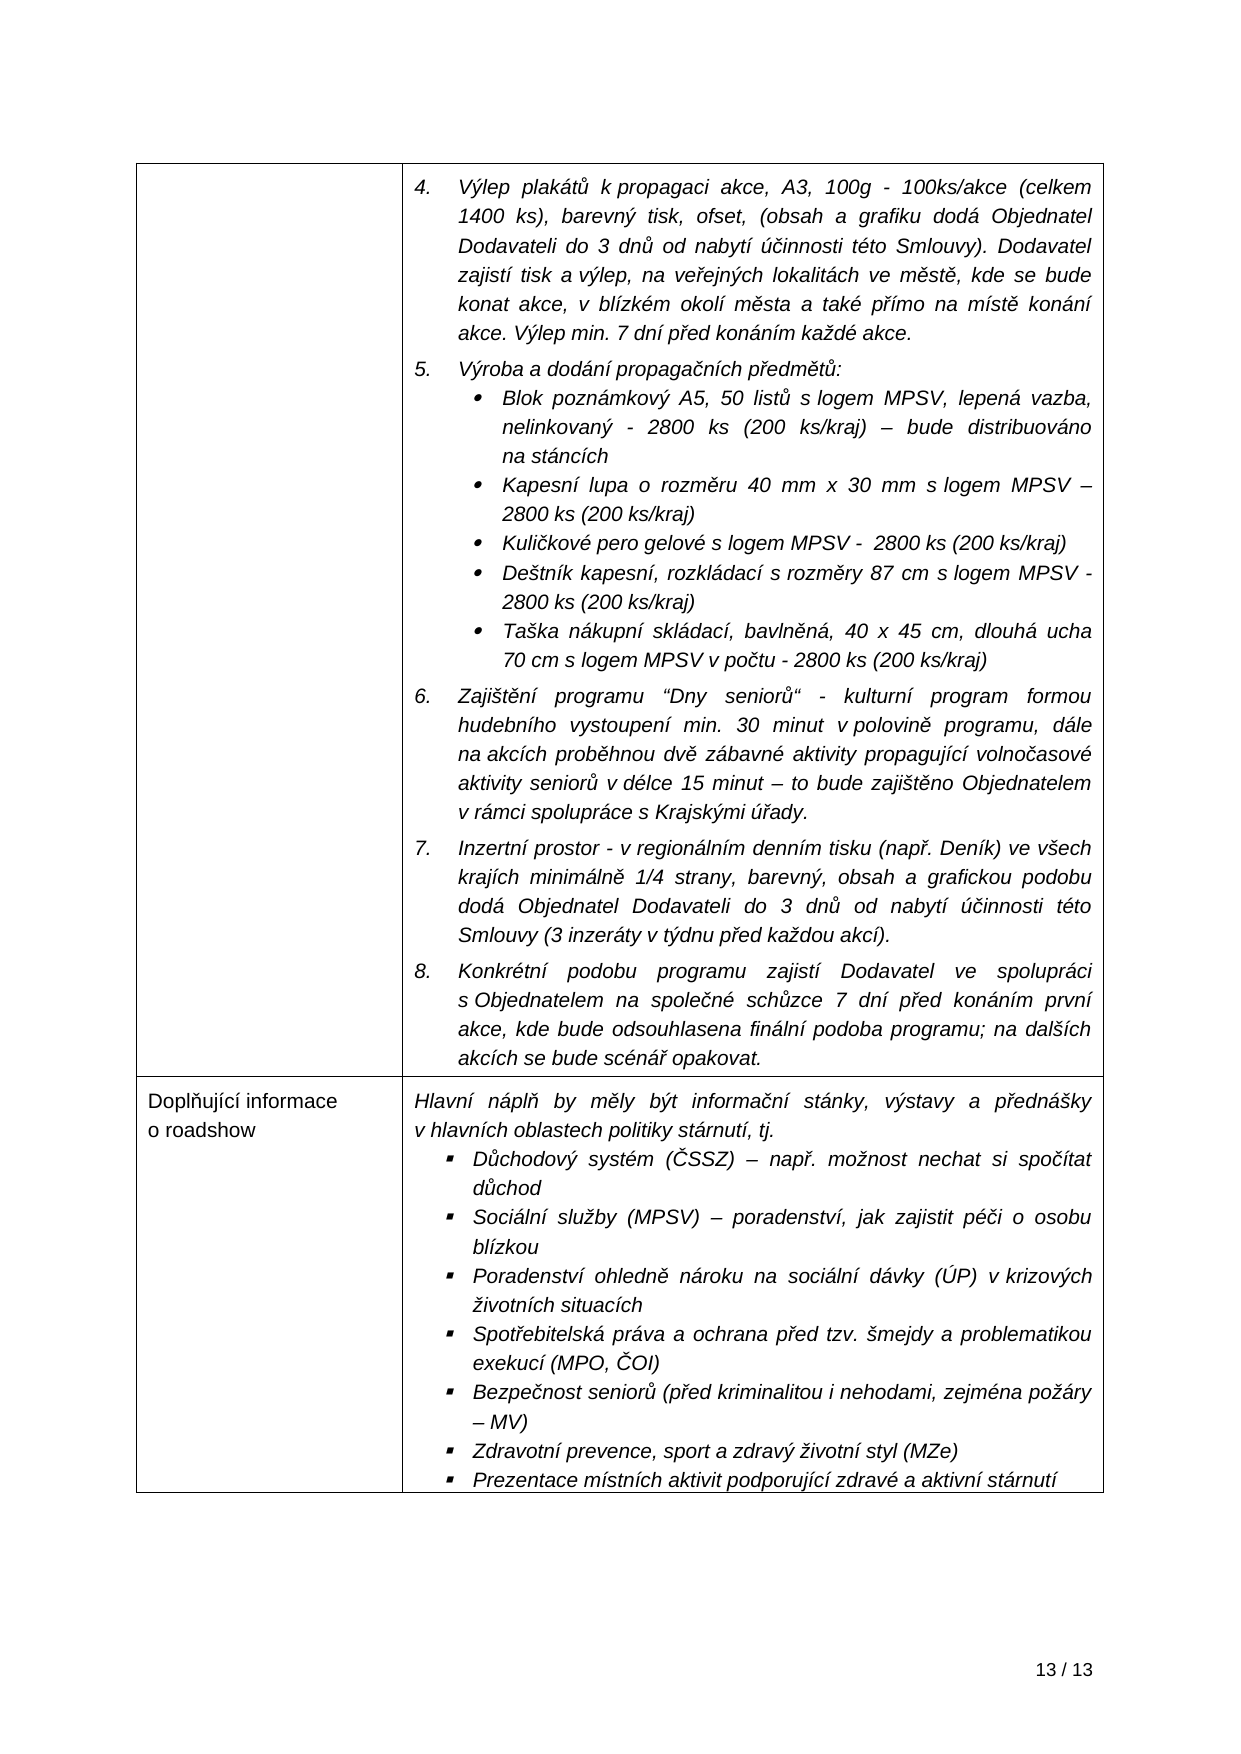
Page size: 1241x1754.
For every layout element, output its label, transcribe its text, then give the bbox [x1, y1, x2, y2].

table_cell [403, 164, 1103, 1076]
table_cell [137, 164, 402, 1076]
table_cell Doplňující informace o roadshow [137, 1077, 402, 1492]
table_cell Hlavní náplň by měly být informační stánky, výstavy a přednášky v hlavních oblastech politiky stárnutí, tj. Důchodový systém (ČSSZ) – např. možnost nechat si spočítat důchod Sociální služby (MPSV) – poradenství, jak zajistit péči o osobu blízkou Poradenství ohledně nároku na sociální dávky (ÚP) v krizových životních situacích Spotřebitelská práva a ochrana před tzv. šmejdy a problematikou exekucí (MPO, ČOI) Bezpečnost seniorů (před kriminalitou i nehodami, zejména požáry – MV) Zdravotní prevence, sport a zdravý životní styl (MZe) Prezentace místních aktivit podporující zdravé a aktivní stárnutí [403, 1077, 1103, 1492]
